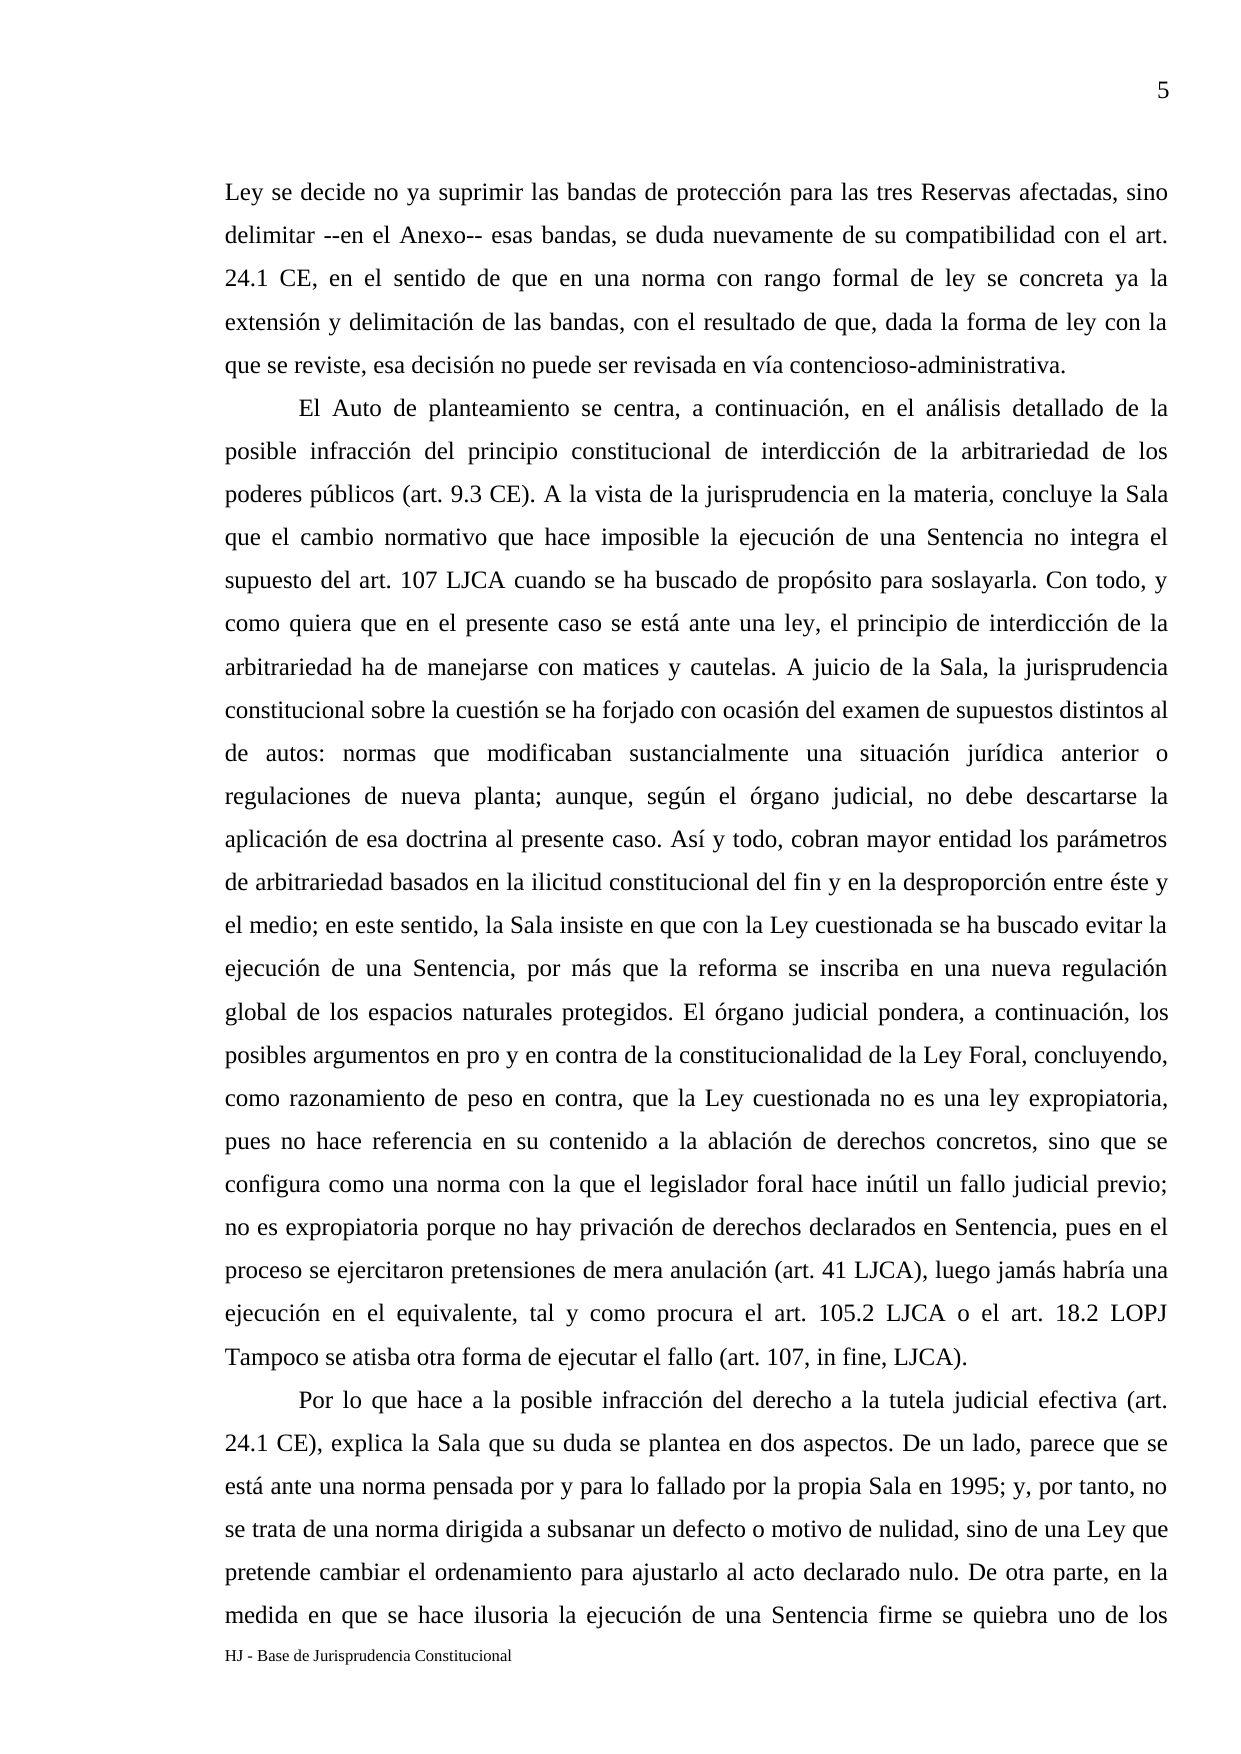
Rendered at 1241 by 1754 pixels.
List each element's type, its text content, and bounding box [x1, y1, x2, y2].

text El Auto de planteamiento se centra, a continuación, en el análisis detallado de la posible infracción del principio constitucional de interdicción de la arbitrariedad de los poderes públicos (art. 9.3 CE). A la vista de la jurisprudencia en la materia, concluye la Sala que el cambio normativo que hace imposible la ejecución de una Sentencia no integra el supuesto del art. 107 LJCA cuando se ha buscado de propósito para soslayarla. Con todo, y como quiera que en el presente caso se está ante una ley, el principio de interdicción de la arbitrariedad ha de manejarse con matices y cautelas. A juicio de la Sala, la jurisprudencia constitucional sobre la cuestión se ha forjado con ocasión del examen de supuestos distintos al de autos: normas que modificaban sustancialmente una situación jurídica anterior o regulaciones de nueva planta; aunque, según el órgano judicial, no debe descartarse la aplicación de esa doctrina al presente caso. Así y todo, cobran mayor entidad los parámetros de arbitrariedad basados en la ilicitud constitucional del fin y en la desproporción entre éste y el medio; en este sentido, la Sala insiste en que con la Ley cuestionada se ha buscado evitar la ejecución de una Sentencia, por más que la reforma se inscriba en una nueva regulación global de los espacios naturales protegidos. El órgano judicial pondera, a continuación, los posibles argumentos en pro y en contra de la constitucionalidad de la Ley Foral, concluyendo, como razonamiento de peso en contra, que la Ley cuestionada no es una ley expropiatoria, pues no hace referencia en su contenido a la ablación de derechos concretos, sino que se configura como una norma con la que el legislador foral hace inútil un fallo judicial previo; no es expropiatoria porque no hay privación de derechos declarados en Sentencia, pues en el proceso se ejercitaron pretensiones de mera anulación (art. 41 LJCA), luego jamás habría una ejecución en el equivalente, tal y como procura el art. 105.2 LJCA o el art. 18.2 LOPJ Tampoco se atisba otra forma de ejecutar el fallo (art. 107, in fine, LJCA). [224, 393, 1169, 1370]
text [224, 1385, 1169, 1629]
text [224, 177, 1169, 378]
